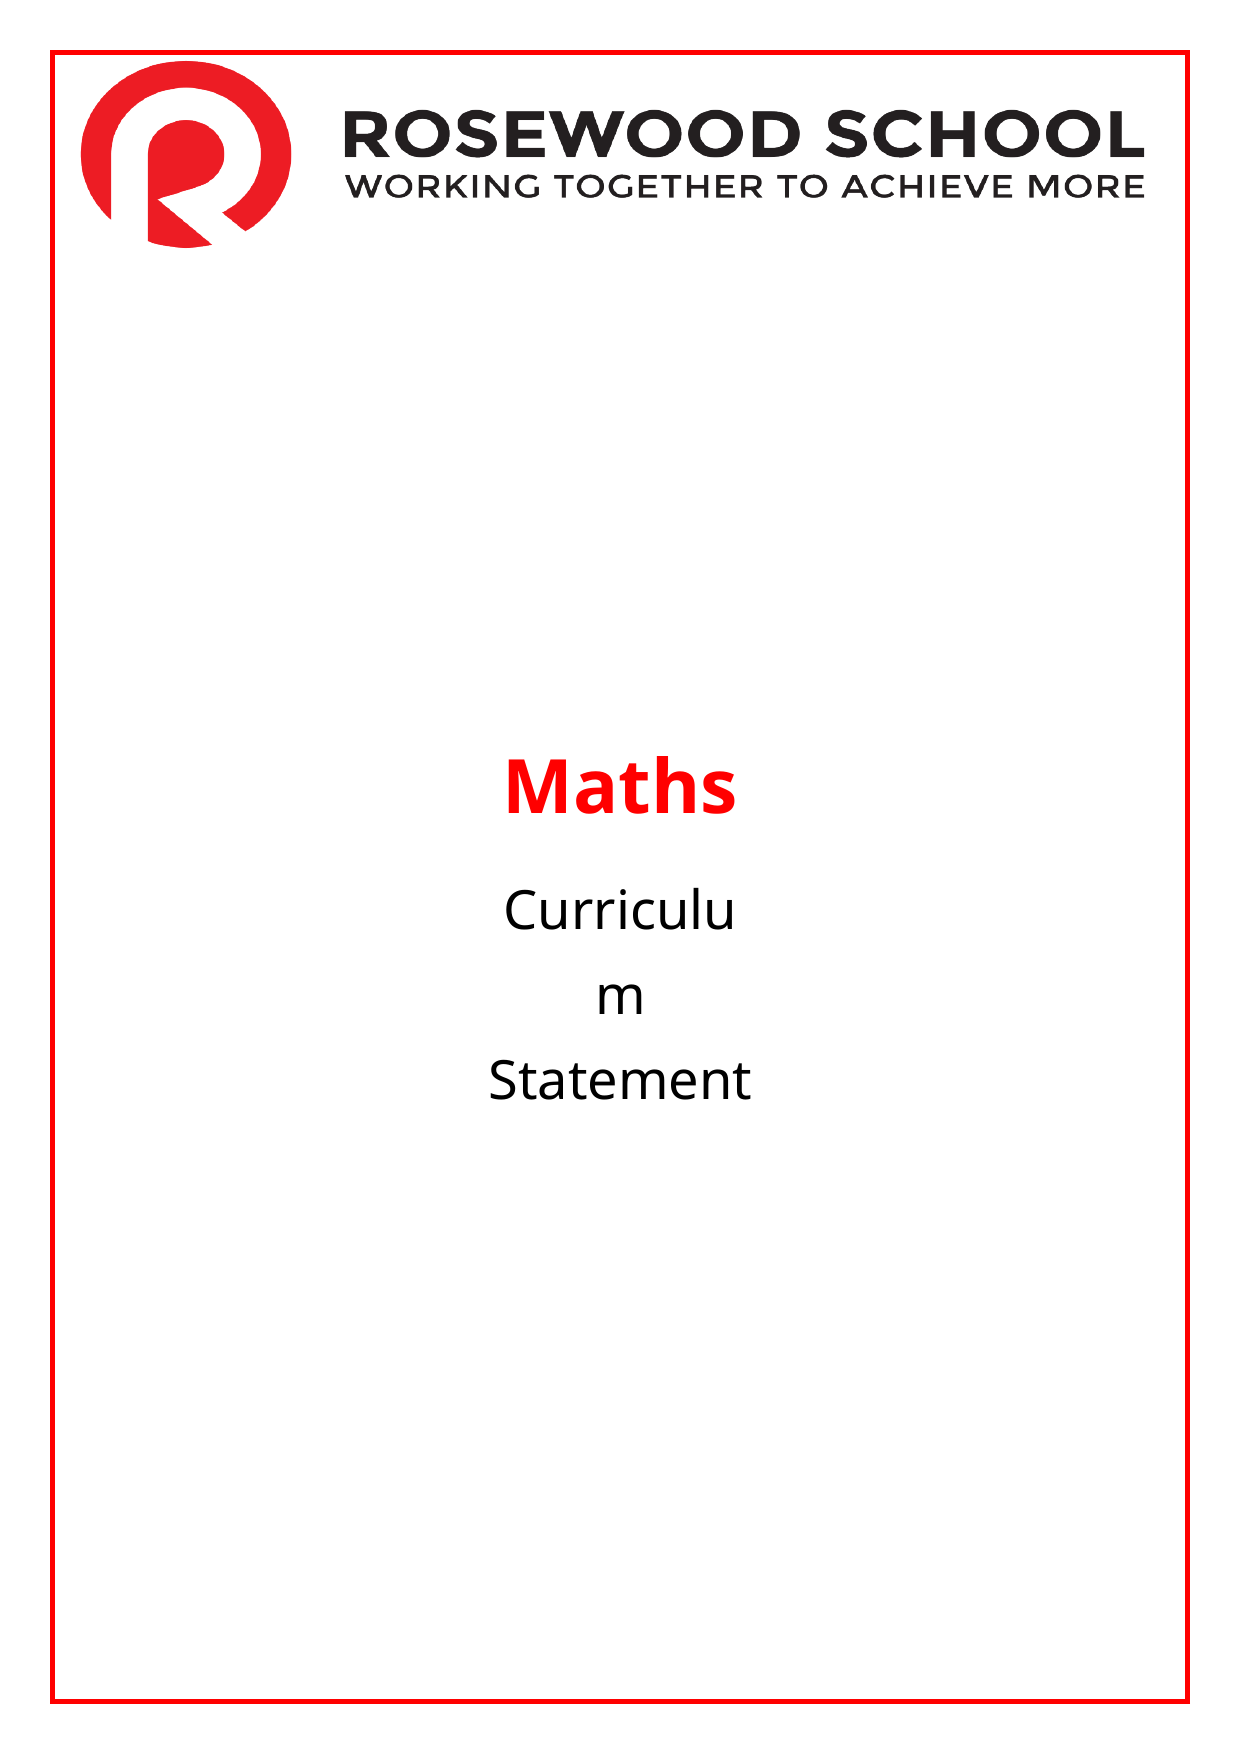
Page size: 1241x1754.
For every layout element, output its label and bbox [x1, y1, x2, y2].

picture [57, 55, 1184, 289]
